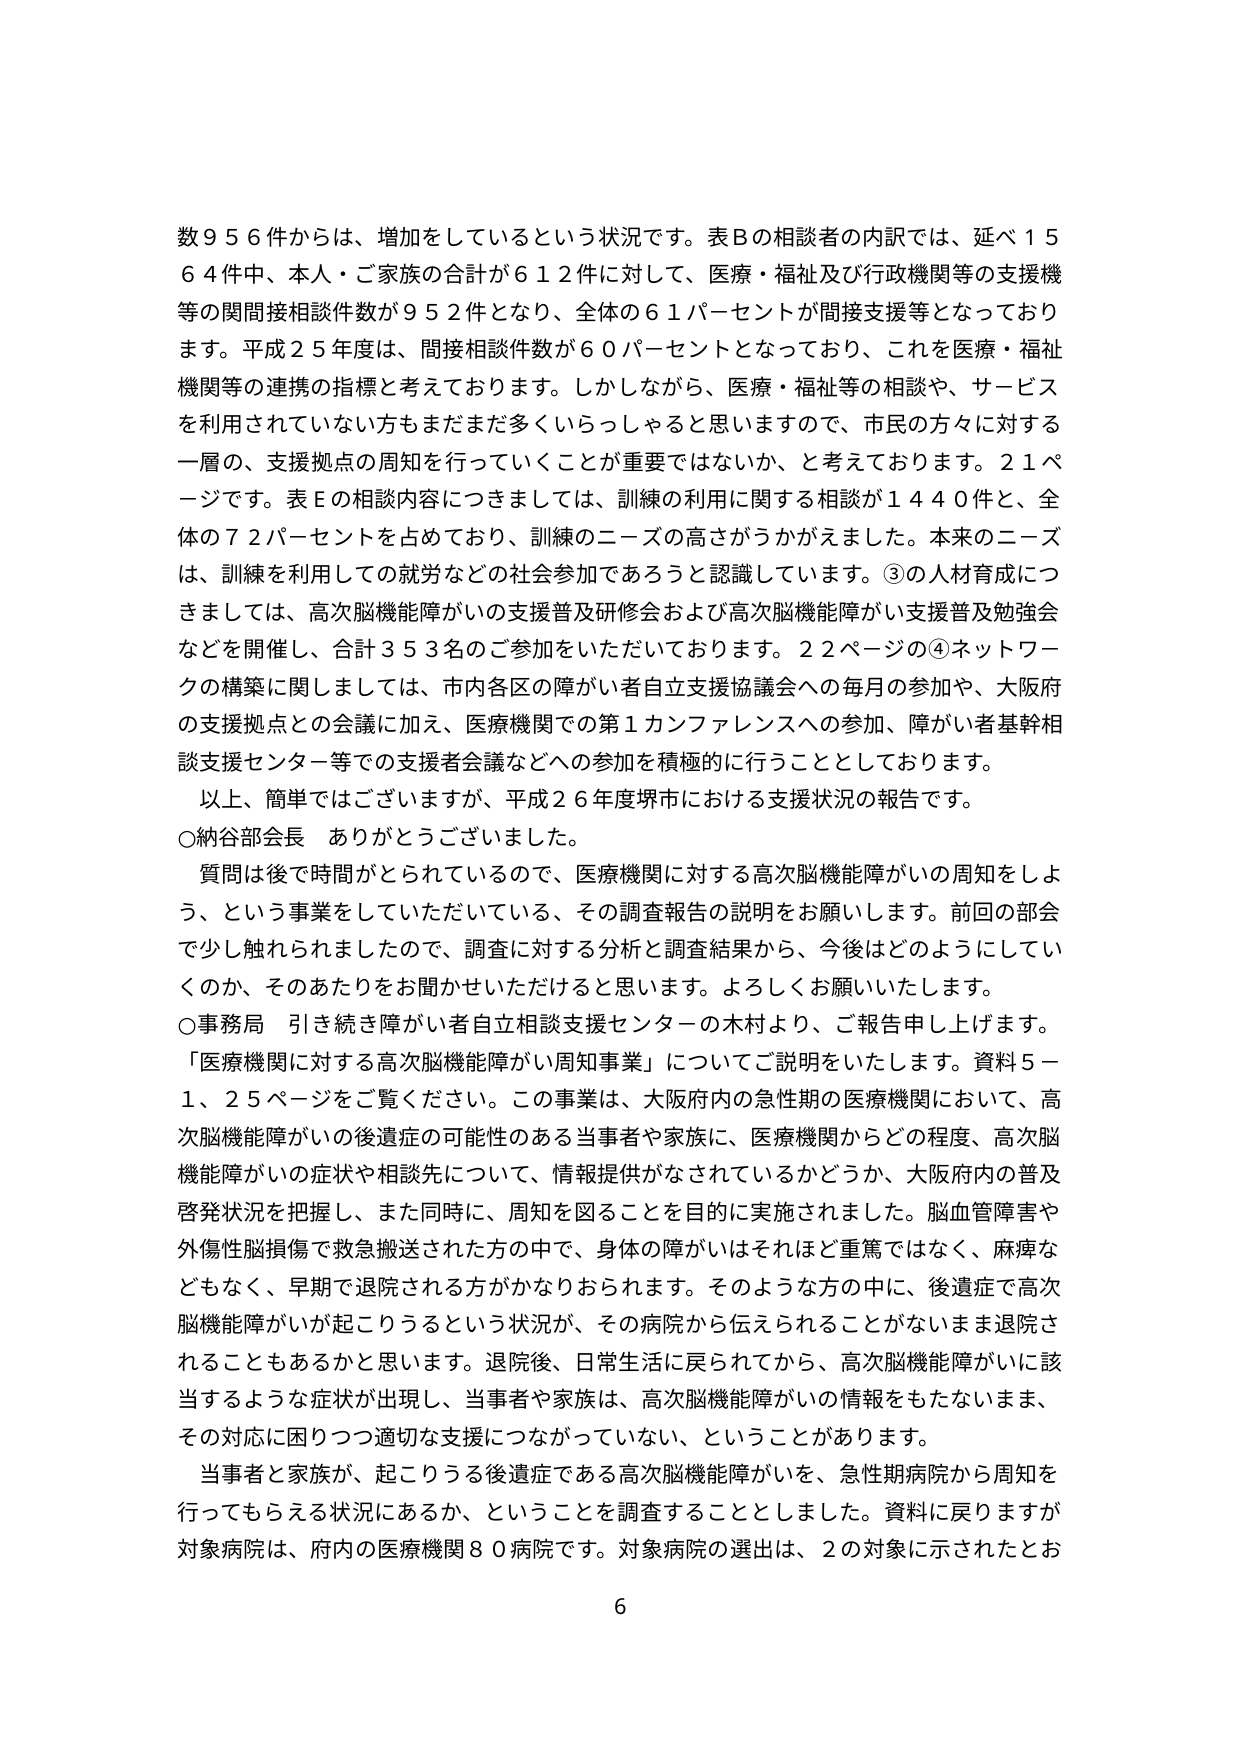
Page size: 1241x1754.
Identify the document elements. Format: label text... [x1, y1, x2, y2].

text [177, 217, 1063, 779]
text ○事務局 引き続き障がい者自立相談支援センタ－の木村より、ご報告申し上げます。「医療機関に対する高次脳機能障がい周知事業」についてご説明をいたします。資料５－１、２５ペ－ジをご覧ください。この事業は、大阪府内の急性期の医療機関において、高次脳機能障がいの後遺症の可能性のある当事者や家族に、医療機関からどの程度、高次脳機能障がいの症状や相談先について、情報提供がなされているかどうか、大阪府内の普及啓発状況を把握し、また同時に、周知を図ることを目的に実施されました。脳血管障害や外傷性脳損傷で救急搬送された方の中で、身体の障がいはそれほど重篤ではなく、麻痺などもなく、早期で退院される方がかなりおられます。そのような方の中に、後遺症で高次脳機能障がいが起こりうるという状況が、その病院から伝えられることがないまま退院されることもあるかと思います。退院後、日常生活に戻られてから、高次脳機能障がいに該当するような症状が出現し、当事者や家族は、高次脳機能障がいの情報をもたないまま、その対応に困りつつ適切な支援につながっていない、ということがあります。 [177, 1004, 1063, 1454]
text 質問は後で時間がとられているので、医療機関に対する高次脳機能障がいの周知をしよう、という事業をしていただいている、その調査報告の説明をお願いします。前回の部会で少し触れられましたので、調査に対する分析と調査結果から、今後はどのようにしていくのか、そのあたりをお聞かせいただけると思います。よろしくお願いいたします。 [177, 854, 1063, 1004]
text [177, 1454, 1063, 1567]
text ○納谷部会長 ありがとうございました。 [177, 817, 1063, 854]
text 以上、簡単ではございますが、平成２６年度堺市における支援状況の報告です。 [177, 779, 1063, 817]
